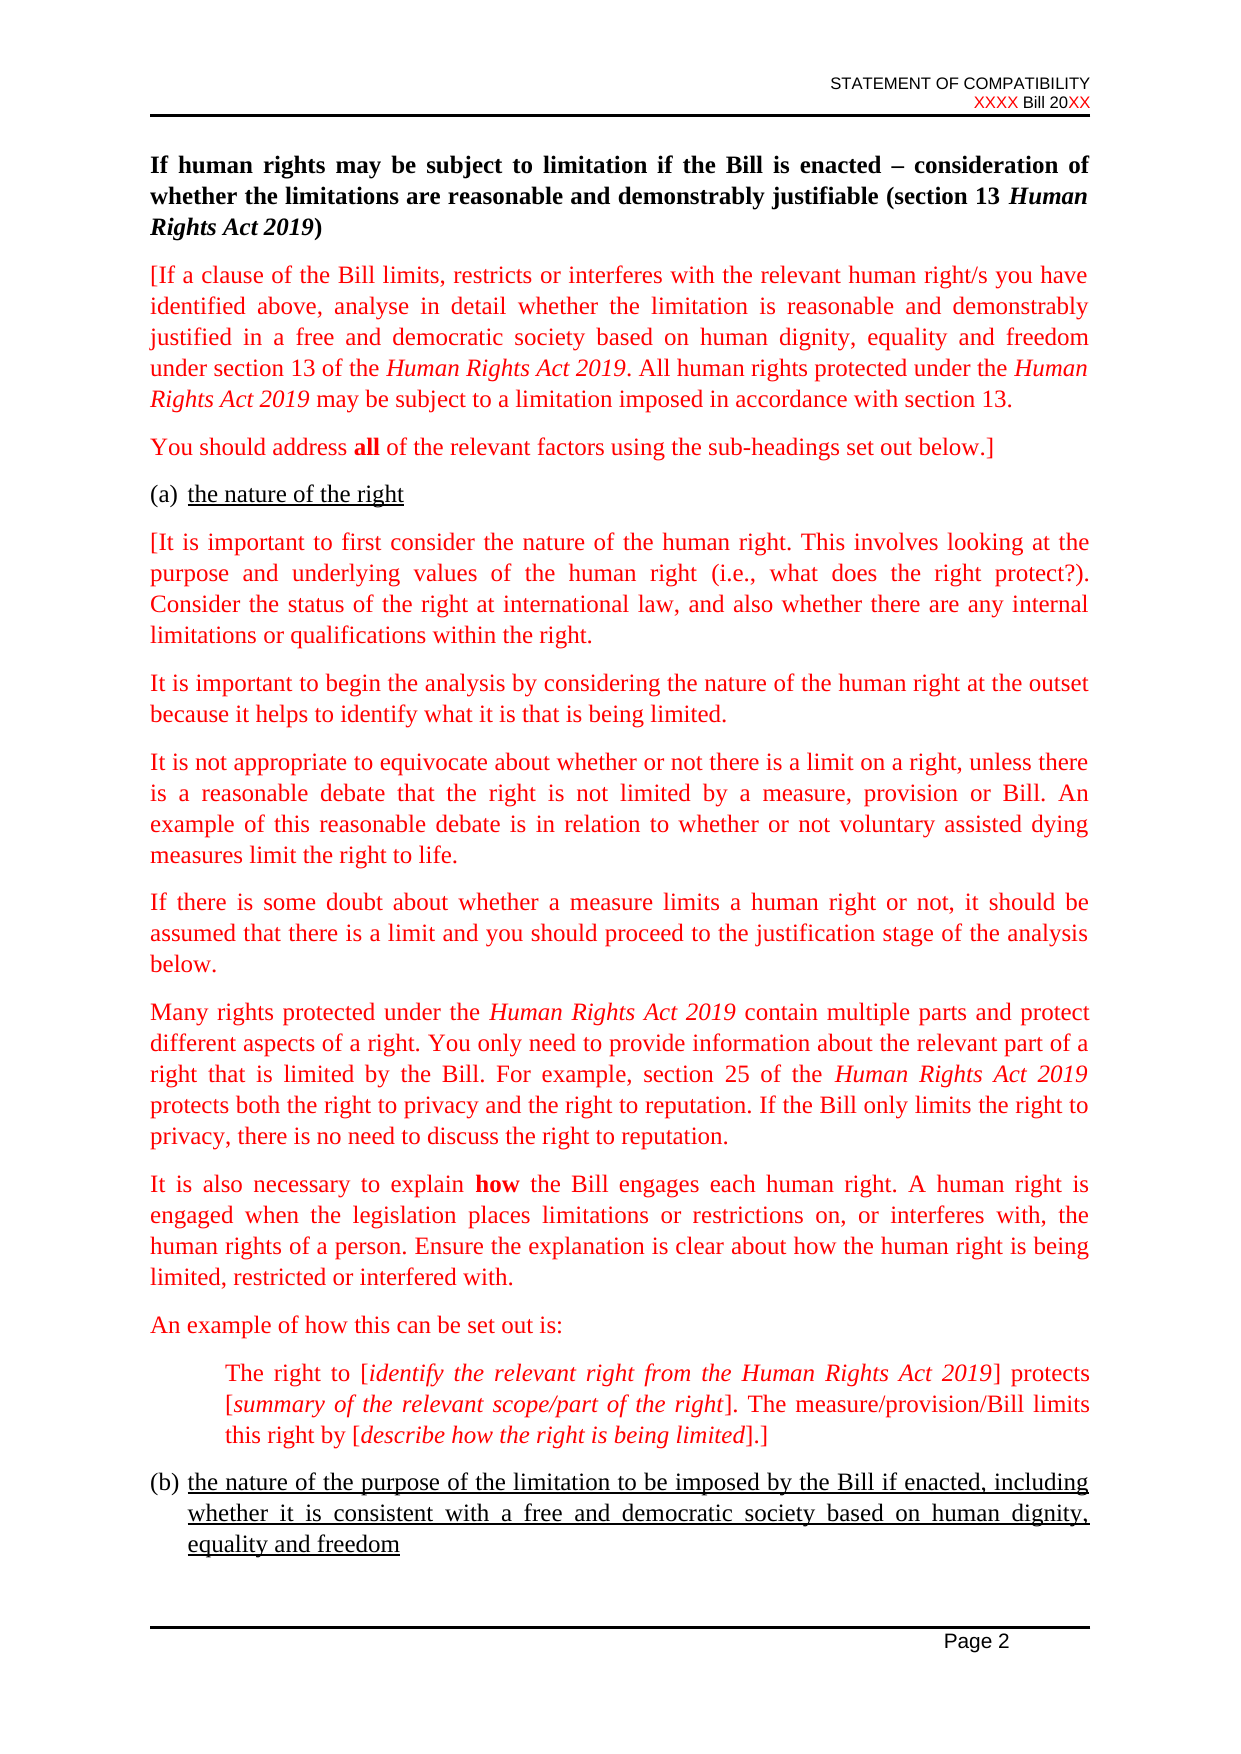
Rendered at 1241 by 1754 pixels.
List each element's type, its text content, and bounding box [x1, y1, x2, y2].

text It is also necessary to explain how the Bill engages each human right. A human right is engaged when the legislation places limitations or restrictions on, or interferes with, the human rights of a person. Ensure the explanation is clear about how the human right is being limited, restricted or interfered with. [150, 1169, 1090, 1291]
list the nature of the right [150, 479, 1090, 508]
text If there is some doubt about whether a measure limits a human right or not, it should be assumed that there is a limit and you should proceed to the justification stage of the analysis below. [150, 887, 1090, 978]
text You should address all of the relevant factors using the sub-headings set out below.] [150, 432, 1090, 460]
text The right to [identify the relevant right from the Human Rights Act 2019] protects [summary of the relevant scope/part of the right]. The measure/provision/Bill limits this right by [describe how the right is being limited].] [225, 1358, 1090, 1448]
text [If a clause of the Bill limits, restricts or interferes with the relevant human right/s you have identified above, analyse in detail whether the limitation is reasonable and demonstrably justified in a free and democratic society based on human dignity, equality and freedom under section 13 of the Human Rights Act 2019. All human rights protected under the Human Rights Act 2019 may be subject to a limitation imposed in accordance with section 13. [150, 260, 1090, 413]
text Many rights protected under the Human Rights Act 2019 contain multiple parts and protect different aspects of a right. You only need to provide information about the relevant part of a right that is limited by the Bill. For example, section 25 of the Human Rights Act 2019 protects both the right to privacy and the right to reputation. If the Bill only limits the right to privacy, there is no need to discuss the right to reputation. [150, 997, 1090, 1150]
text It is important to begin the analysis by considering the nature of the human right at the outset because it helps to identify what it is that is being limited. [150, 668, 1090, 728]
text It is not appropriate to equivocate about whether or not there is a limit on a right, unless there is a reasonable debate that the right is not limited by a measure, provision or Bill. An example of this reasonable debate is in relation to whether or not voluntary assisted dying measures limit the right to life. [150, 747, 1090, 868]
text If human rights may be subject to limitation if the Bill is enacted – consideration of whether the limitations are reasonable and demonstrably justifiable (section 13 Human Rights Act 2019) [150, 150, 1090, 241]
text An example of how this can be set out is: [150, 1310, 1090, 1339]
list the nature of the purpose of the limitation to be imposed by the Bill if enacted, including whether it is consistent with a free and democratic society based on human dignity, equality and freedom [150, 1467, 1090, 1558]
text [It is important to first consider the nature of the human right. This involves looking at the purpose and underlying values of the human right (i.e., what does the right protect?). Consider the status of the right at international law, and also whether there are any internal limitations or qualifications within the right. [150, 527, 1090, 649]
